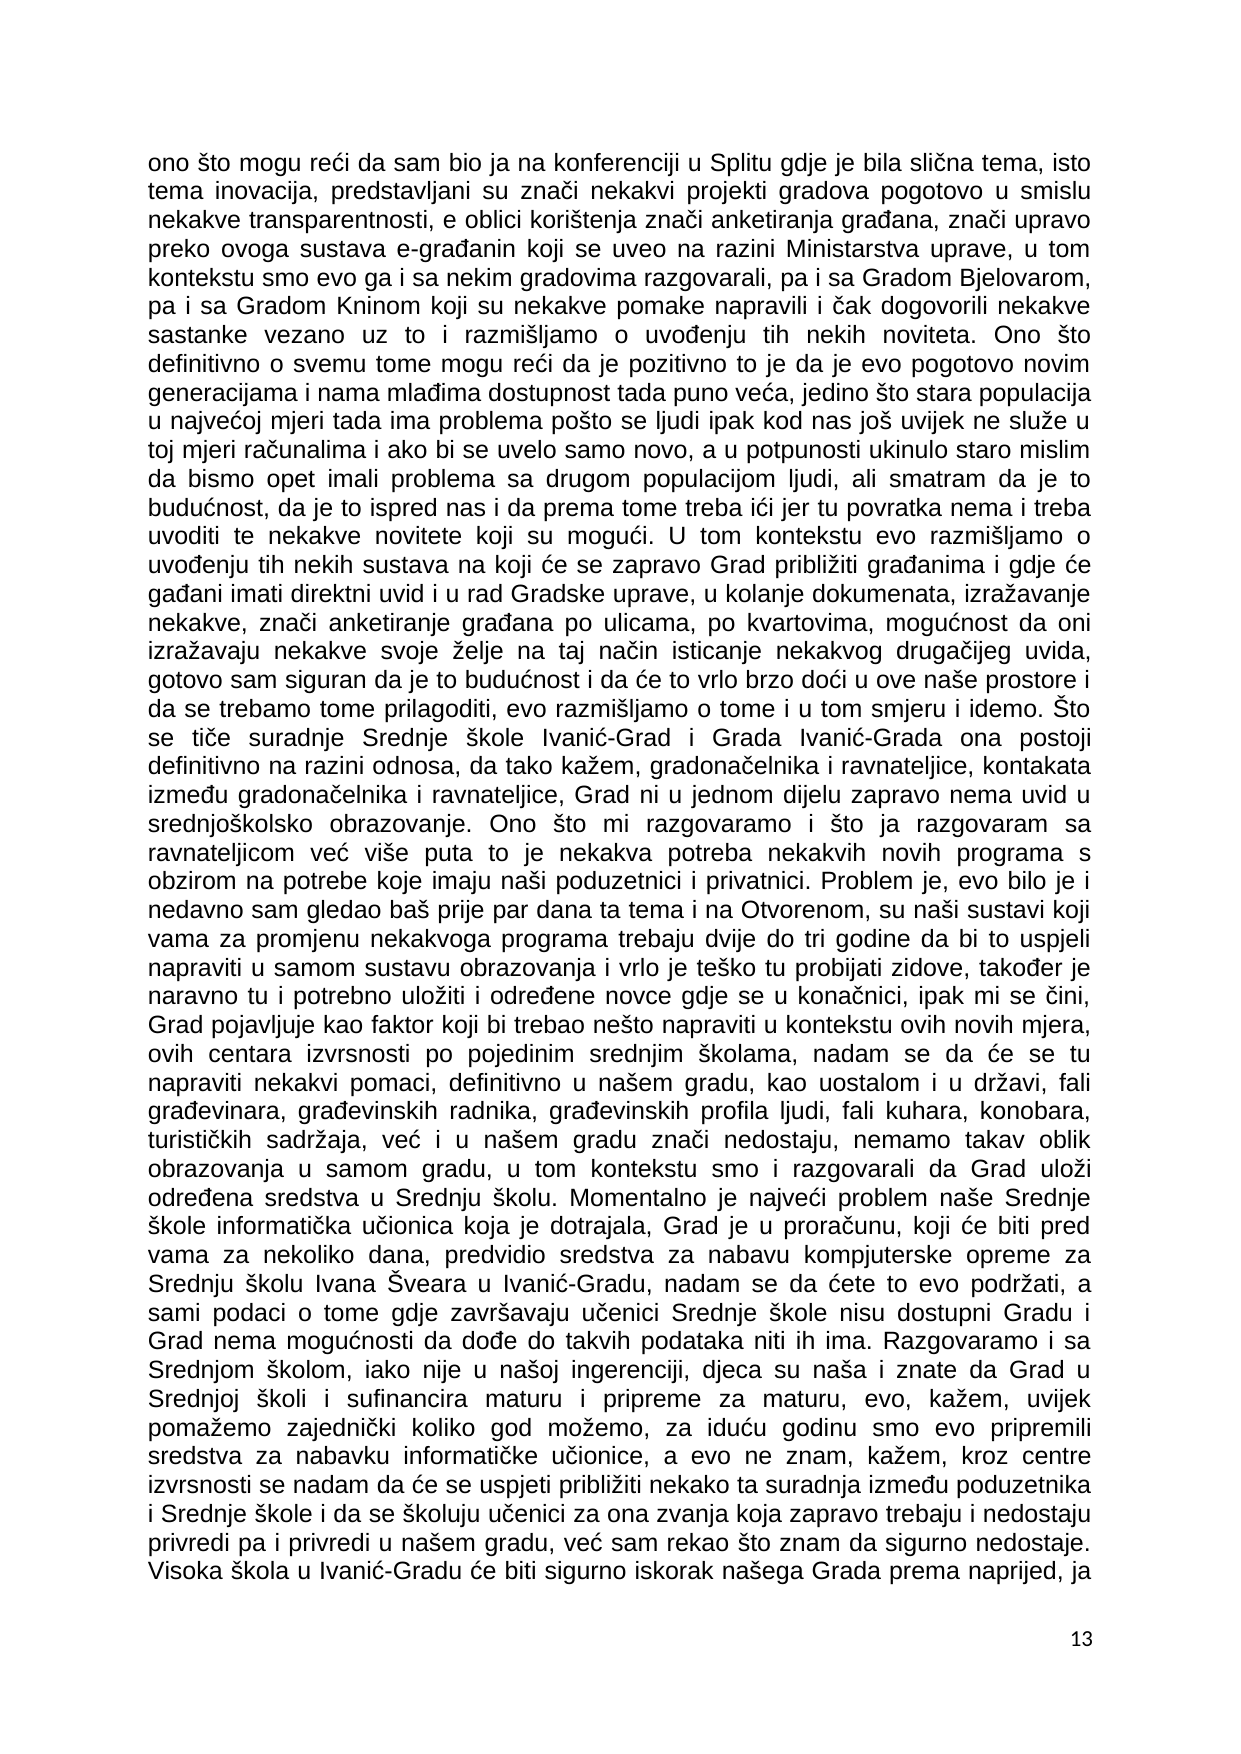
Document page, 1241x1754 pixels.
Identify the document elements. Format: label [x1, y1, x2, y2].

text [148, 148, 1093, 1585]
